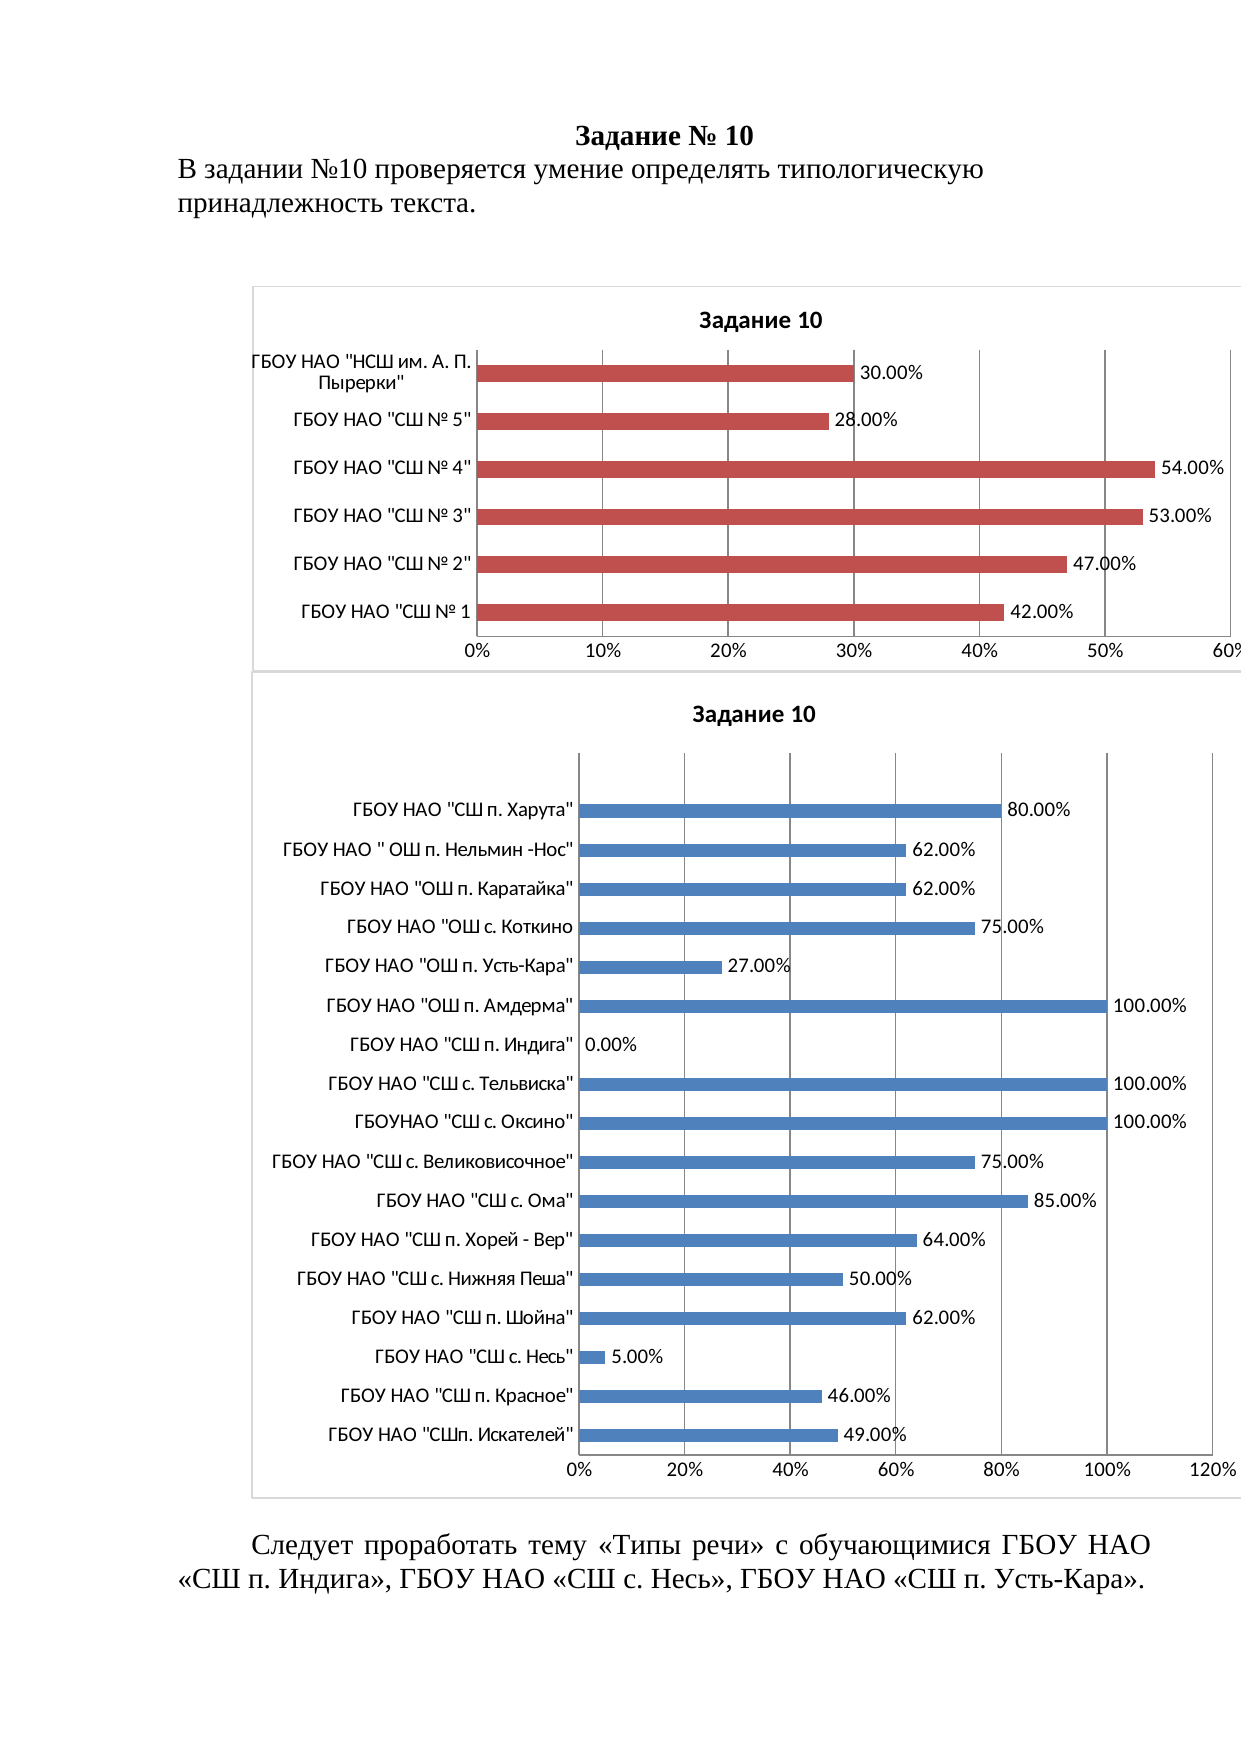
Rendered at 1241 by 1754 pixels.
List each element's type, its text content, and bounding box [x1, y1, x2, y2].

text В задании №10 проверяется умение определять типологическую принадлежность текста. [177, 152, 1152, 219]
text Следует проработать тему «Типы речи» с обучающимися ГБОУ НАО «СШ п. Индига», ГБОУ НАО «СШ с. Несь», ГБОУ НАО «СШ п. Усть-Кара». [177, 1527, 1152, 1594]
text Задание № 10 [177, 118, 1152, 152]
